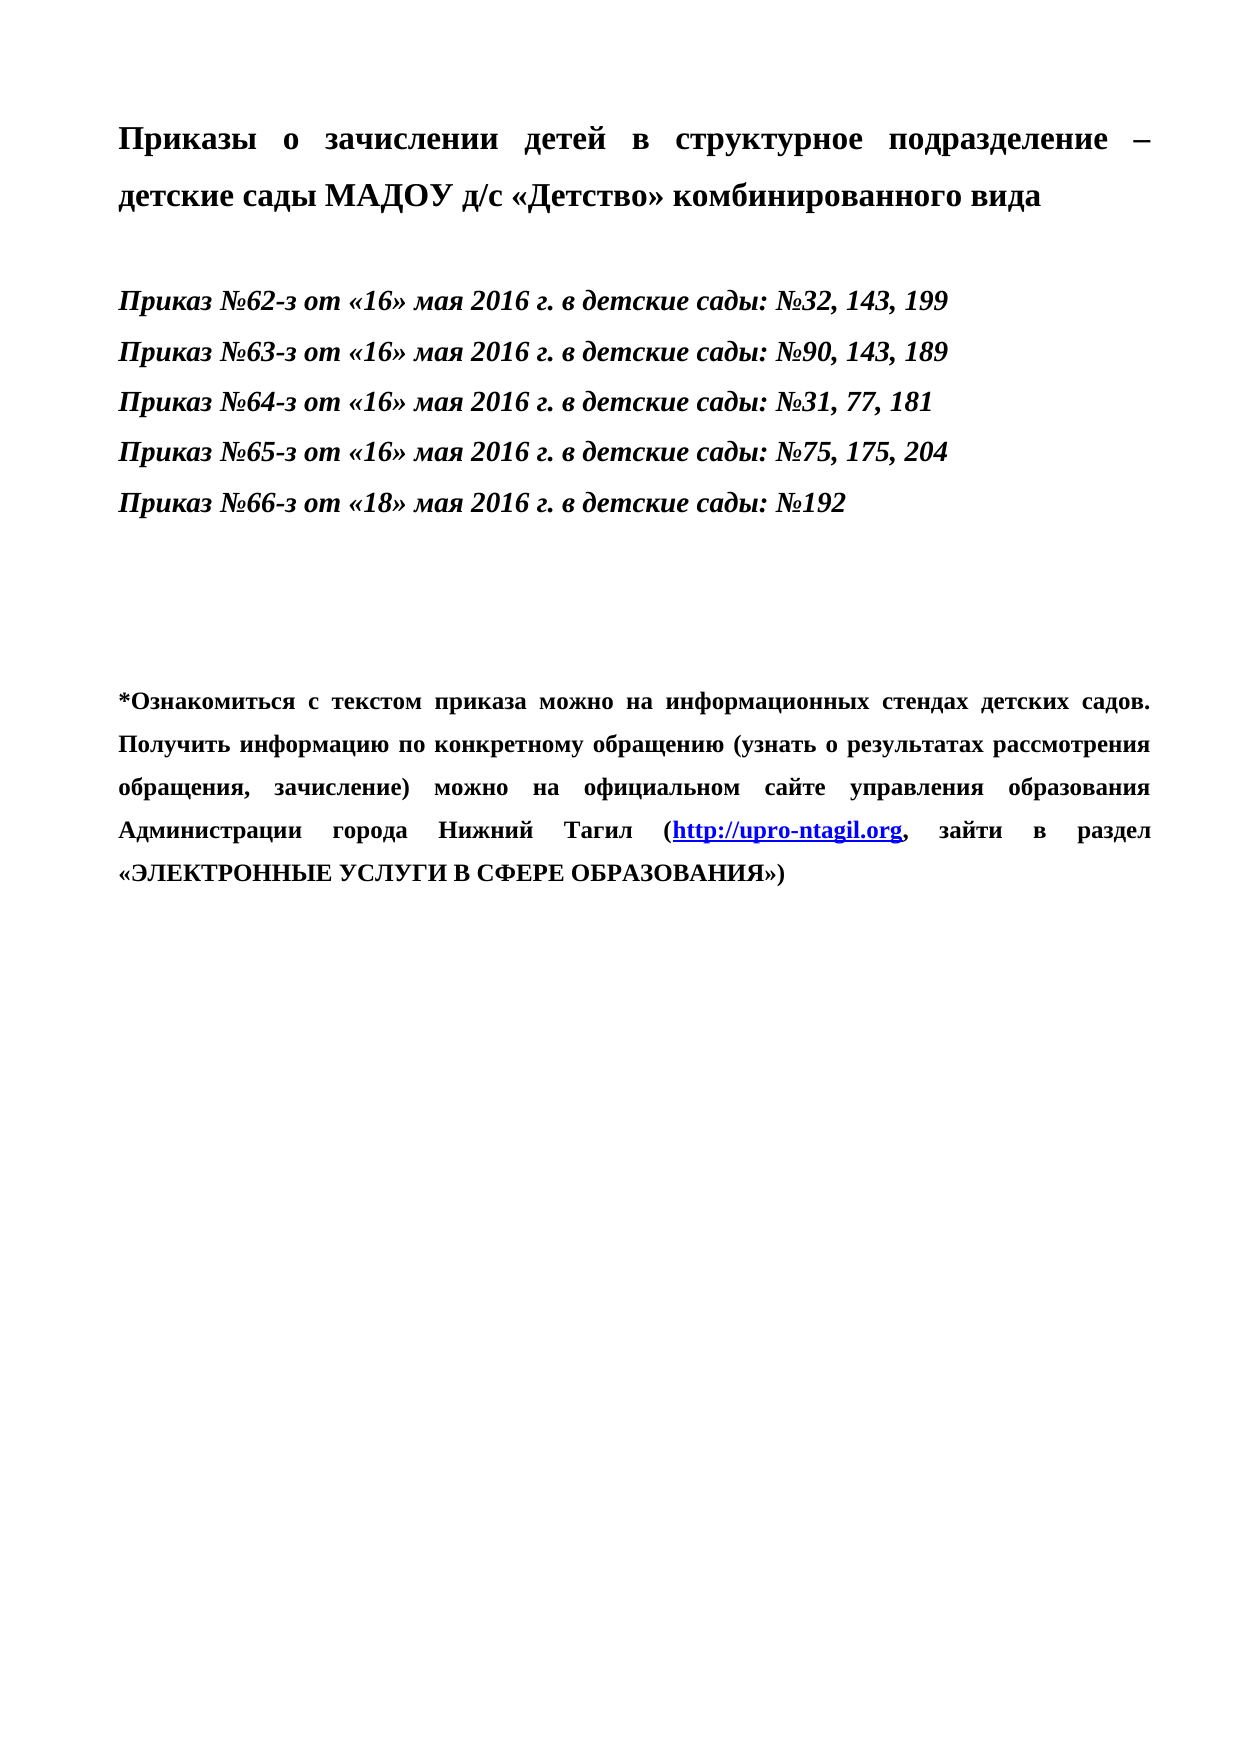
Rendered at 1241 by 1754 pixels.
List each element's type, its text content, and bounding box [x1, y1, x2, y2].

text Приказ №66-з от «18» мая 2016 г. в детские сады: №192 [118, 485, 1152, 518]
text Приказ №62-з от «16» мая 2016 г. в детские сады: №32, 143, 199 [118, 283, 1152, 317]
text Приказ №64-з от «16» мая 2016 г. в детские сады: №31, 77, 181 [118, 384, 1152, 418]
text Приказы о зачислении детей в структурное подразделение – детские сады МАДОУ д/с «Детство» комбинированного вида [118, 118, 1152, 214]
text Приказ №63-з от «16» мая 2016 г. в детские сады: №90, 143, 189 [118, 334, 1152, 367]
text Приказ №65-з от «16» мая 2016 г. в детские сады: №75, 175, 204 [118, 434, 1152, 468]
text *Ознакомиться с текстом приказа можно на информационных стендах детских садов. Получить информацию по конкретному обращению (узнать о результатах рассмотрения обращения, зачисление) можно на официальном сайте управления образования Администрации города Нижний Тагил (http://upro-ntagil.org, зайти в раздел «ЭЛЕКТРОННЫЕ УСЛУГИ В СФЕРЕ ОБРАЗОВАНИЯ») [118, 686, 1152, 887]
